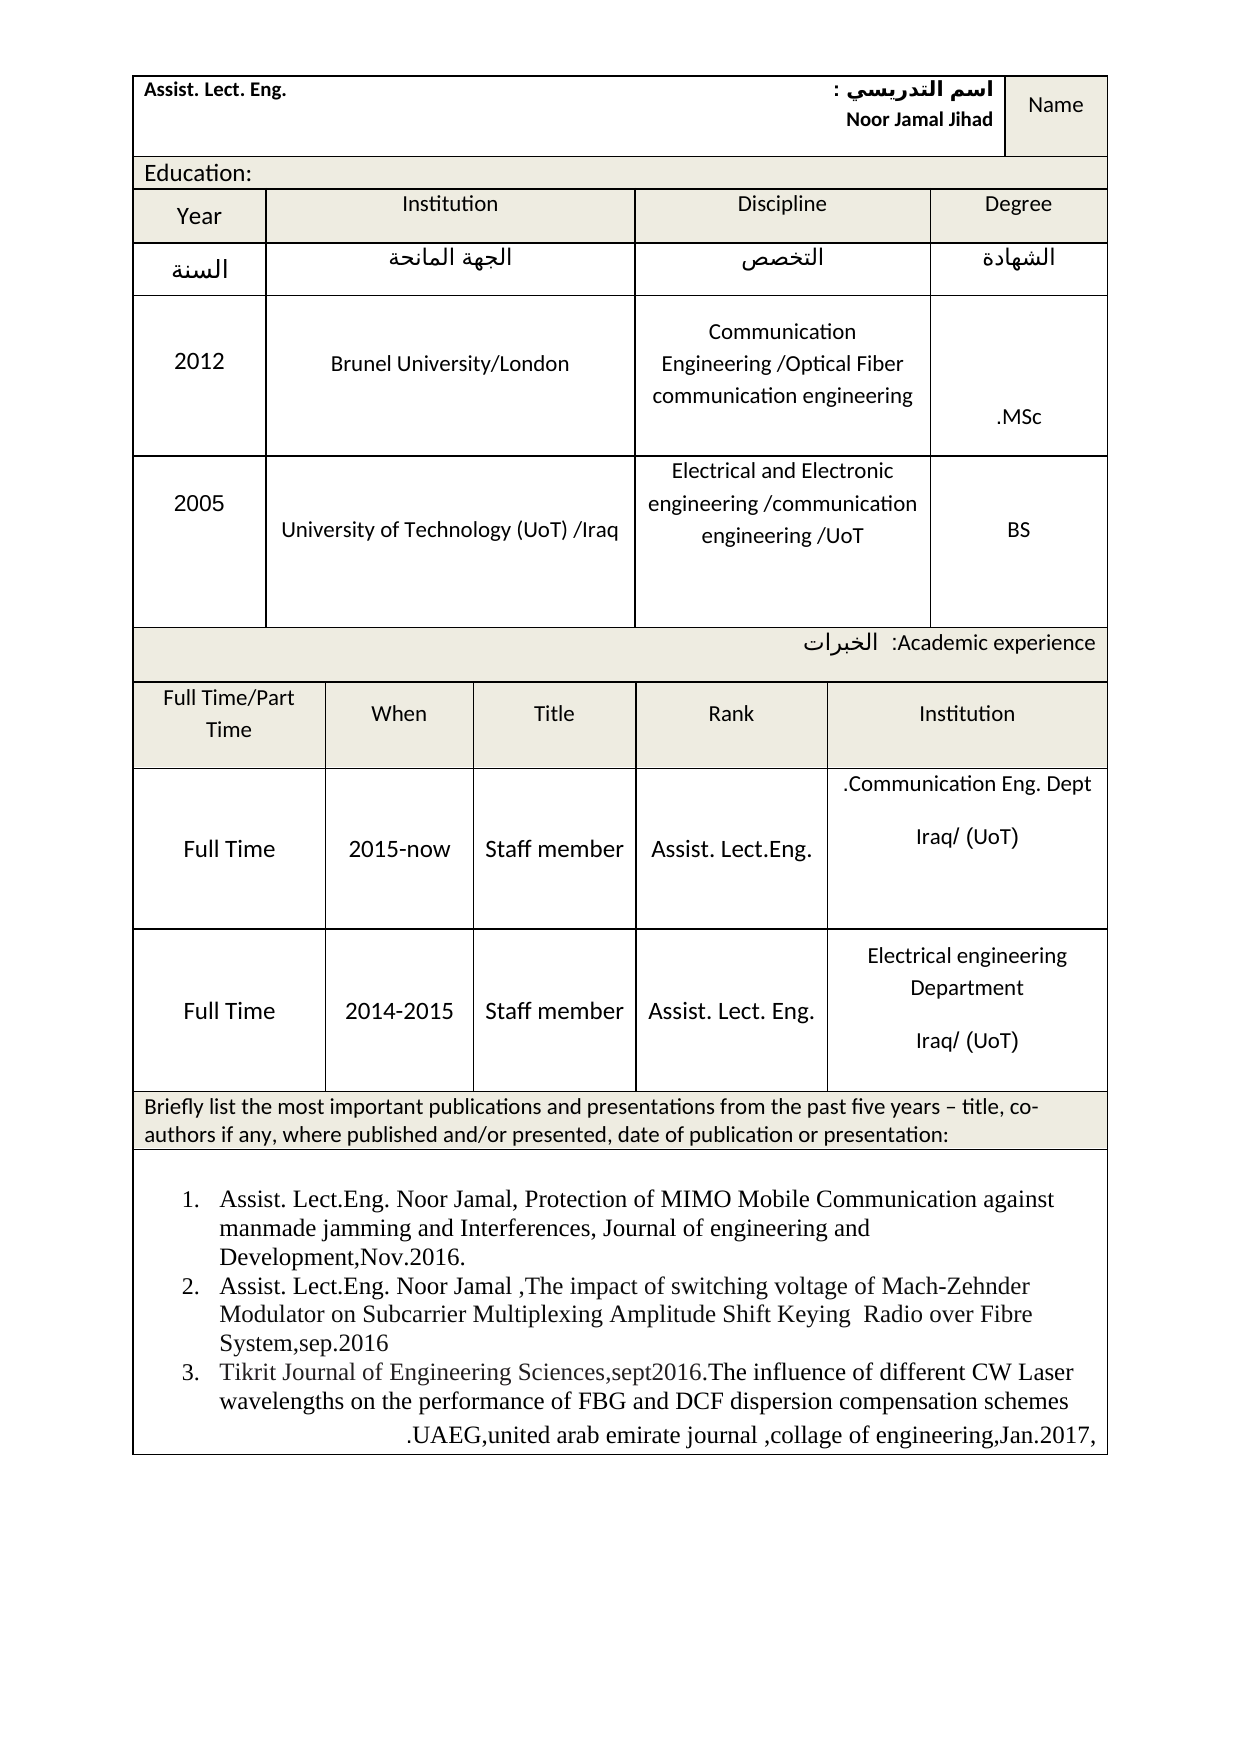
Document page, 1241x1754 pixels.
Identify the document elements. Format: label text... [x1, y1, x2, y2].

table_cell Full Time/Part Time [134, 683, 325, 767]
table_cell التخصص [636, 244, 930, 295]
table_cell Electrical engineering Department (UoT) /Iraq [828, 930, 1107, 1091]
table_cell الجهة المانحة [267, 244, 634, 295]
table_cell Communication Engineering /Optical Fiber communication engineering [636, 296, 930, 455]
table_cell Degree [931, 190, 1107, 242]
table_cell Discipline [636, 190, 930, 242]
table_cell Briefly list the most important publications and presentations from the past five years – title, co-authors if any, where published and/or presented, date of publication or presentation: [134, 1092, 1107, 1148]
table_cell Full Time [134, 769, 325, 928]
table_cell Institution [828, 683, 1107, 767]
table_cell Assist. Lect. Eng. [637, 930, 827, 1091]
table_header اسم التدريسي : Assist. Lect. Eng. Noor Jamal Jihad [134, 77, 1004, 156]
table_cell Institution [267, 190, 634, 242]
table_cell Assist. Lect.Eng. [637, 769, 827, 928]
table_cell Title [474, 683, 635, 767]
table_cell 2015-now [326, 769, 473, 928]
table_cell Year [134, 190, 265, 242]
table_cell Electrical and Electronic engineering /communication engineering /UoT [636, 457, 930, 627]
table_cell Education: [134, 157, 1107, 188]
table_cell 2014-2015 [326, 930, 473, 1091]
table_cell BS [931, 457, 1107, 627]
table_cell Communication Eng. Dept. (UoT) /Iraq [828, 769, 1107, 928]
table_cell Assist. Lect.Eng. Noor Jamal, Protection of MIMO Mobile Communication against manmade jamming and Interferences, Journal of engineering and Development,Nov.2016. Assist. Lect.Eng. Noor Jamal ,The impact of switching voltage of Mach-Zehnder Modulator on Subcarrier Multiplexing Amplitude Shift Keying Radio over Fibre System,sep.2016 Tikrit Journal of Engineering Sciences,sept2016.The influence of different CW Laser wavelengths on the performance of FBG and DCF dispersion compensation schemes ,UAEG,united arab emirate journal ,collage of engineering,Jan.2017. [134, 1150, 1107, 1454]
table_cell Staff member [474, 769, 635, 928]
table_cell 2005 [134, 457, 265, 627]
table_cell 2012 [134, 296, 265, 455]
table_cell Full Time [134, 930, 325, 1091]
table_header Name [1006, 77, 1107, 156]
table_cell Rank [637, 683, 827, 767]
table_cell When [326, 683, 473, 767]
table_cell Brunel University/London [267, 296, 634, 455]
table_cell Staff member [474, 930, 635, 1091]
table_cell السنة [134, 244, 265, 295]
table_cell الشهادة [931, 244, 1107, 295]
table_cell University of Technology (UoT) /Iraq [267, 457, 634, 627]
table_cell Academic experience: الخبرات [134, 628, 1107, 681]
table_cell MSc. [931, 296, 1107, 455]
